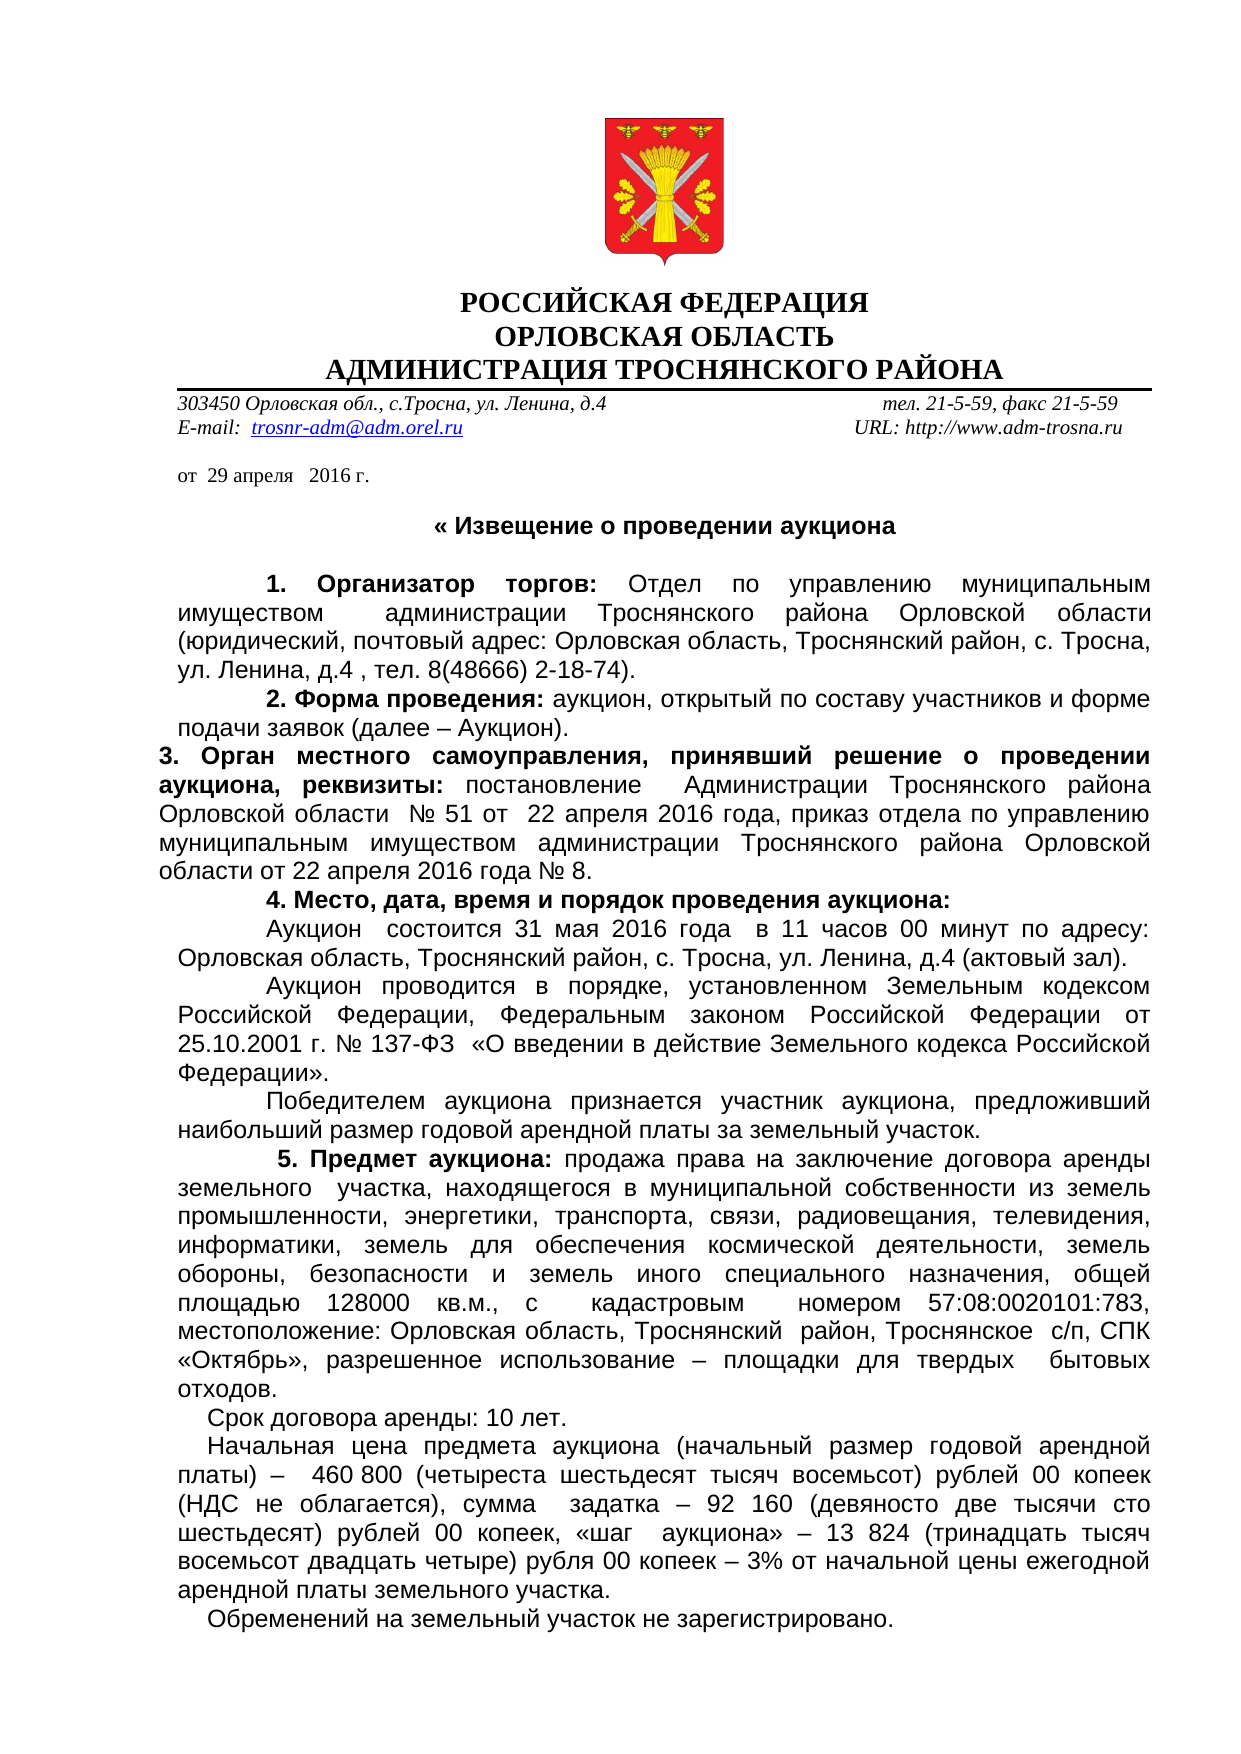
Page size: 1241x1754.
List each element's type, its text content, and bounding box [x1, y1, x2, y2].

text РОССИЙСКАЯ ФЕДЕРАЦИЯ [177, 285, 1152, 319]
text 3. Орган местного самоуправления, принявший решение о проведении аукциона, реквизиты: постановление Администрации Троснянского района Орловской области № 51 от 22 апреля 2016 года, приказ отдела по управлению муниципальным имуществом администрации Троснянского района Орловской области от 22 апреля 2016 года № 8. [158, 741, 1152, 885]
text 303450 Орловская обл., с.Тросна, ул. Ленина, д.4 тел. 21-5-59, факс 21-5-59 [177, 391, 1152, 415]
text 2. Форма проведения: аукцион, открытый по составу участников и форме подачи заявок (далее – Аукцион). [177, 684, 1152, 741]
text 5. Предмет аукциона: продажа права на заключение договора аренды земельного участка, находящегося в муниципальной собственности из земель промышленности, энергетики, транспорта, связи, радиовещания, телевидения, информатики, земель для обеспечения космической деятельности, земель обороны, безопасности и земель иного специального назначения, общей площадью 128000 кв.м., с кадастровым номером 57:08:0020101:783, местоположение: Орловская область, Троснянский район, Троснянское с/п, СПК «Октябрь», разрешенное использование – площадки для твердых бытовых отходов. [177, 1144, 1152, 1403]
picture [605, 118, 724, 266]
text E-mail: trosnr-adm@adm.orel.ru URL: http://www.adm-trosna.ru [177, 415, 1152, 439]
text Победителем аукциона признается участник аукциона, предложивший наибольший размер годовой арендной платы за земельный участок. [177, 1086, 1152, 1144]
text ОРЛОВСКАЯ ОБЛАСТЬ [177, 319, 1152, 352]
text 1. Организатор торгов: Отдел по управлению муниципальным имуществом администрации Троснянского района Орловской области (юридический, почтовый адрес: Орловская область, Троснянский район, с. Тросна, ул. Ленина, д.4 , тел. 8(48666) 2-18-74). [177, 569, 1152, 684]
text Срок договора аренды: 10 лет. [177, 1403, 1152, 1431]
text Обременений на земельный участок не зарегистрировано. [177, 1604, 1152, 1633]
text Аукцион проводится в порядке, установленном Земельным кодексом Российской Федерации, Федеральным законом Российской Федерации от 25.10.2001 г. № 137-ФЗ «О введении в действие Земельного кодекса Российской Федерации». [177, 971, 1152, 1086]
title « Извещение о проведении аукциона [177, 511, 1152, 540]
text Начальная цена предмета аукциона (начальный размер годовой арендной платы) – 460 800 (четыреста шестьдесят тысяч восемьсот) рублей 00 копеек (НДС не облагается), сумма задатка – 92 160 (девяносто две тысячи сто шестьдесят) рублей 00 копеек, «шаг аукциона» – 13 824 (тринадцать тысяч восемьсот двадцать четыре) рубля 00 копеек – 3% от начальной цены ежегодной арендной платы земельного участка. [177, 1431, 1152, 1604]
text АДМИНИСТРАЦИЯ ТРОСНЯНСКОГО РАЙОНА [177, 352, 1152, 388]
text Аукцион состоится 31 мая 2016 года в 11 часов 00 минут по адресу: Орловская область, Троснянский район, с. Тросна, ул. Ленина, д.4 (актовый зал). [177, 914, 1152, 971]
text от 29 апреля 2016 г. [177, 463, 1152, 487]
text 4. Место, дата, время и порядок проведения аукциона: [177, 885, 1152, 914]
